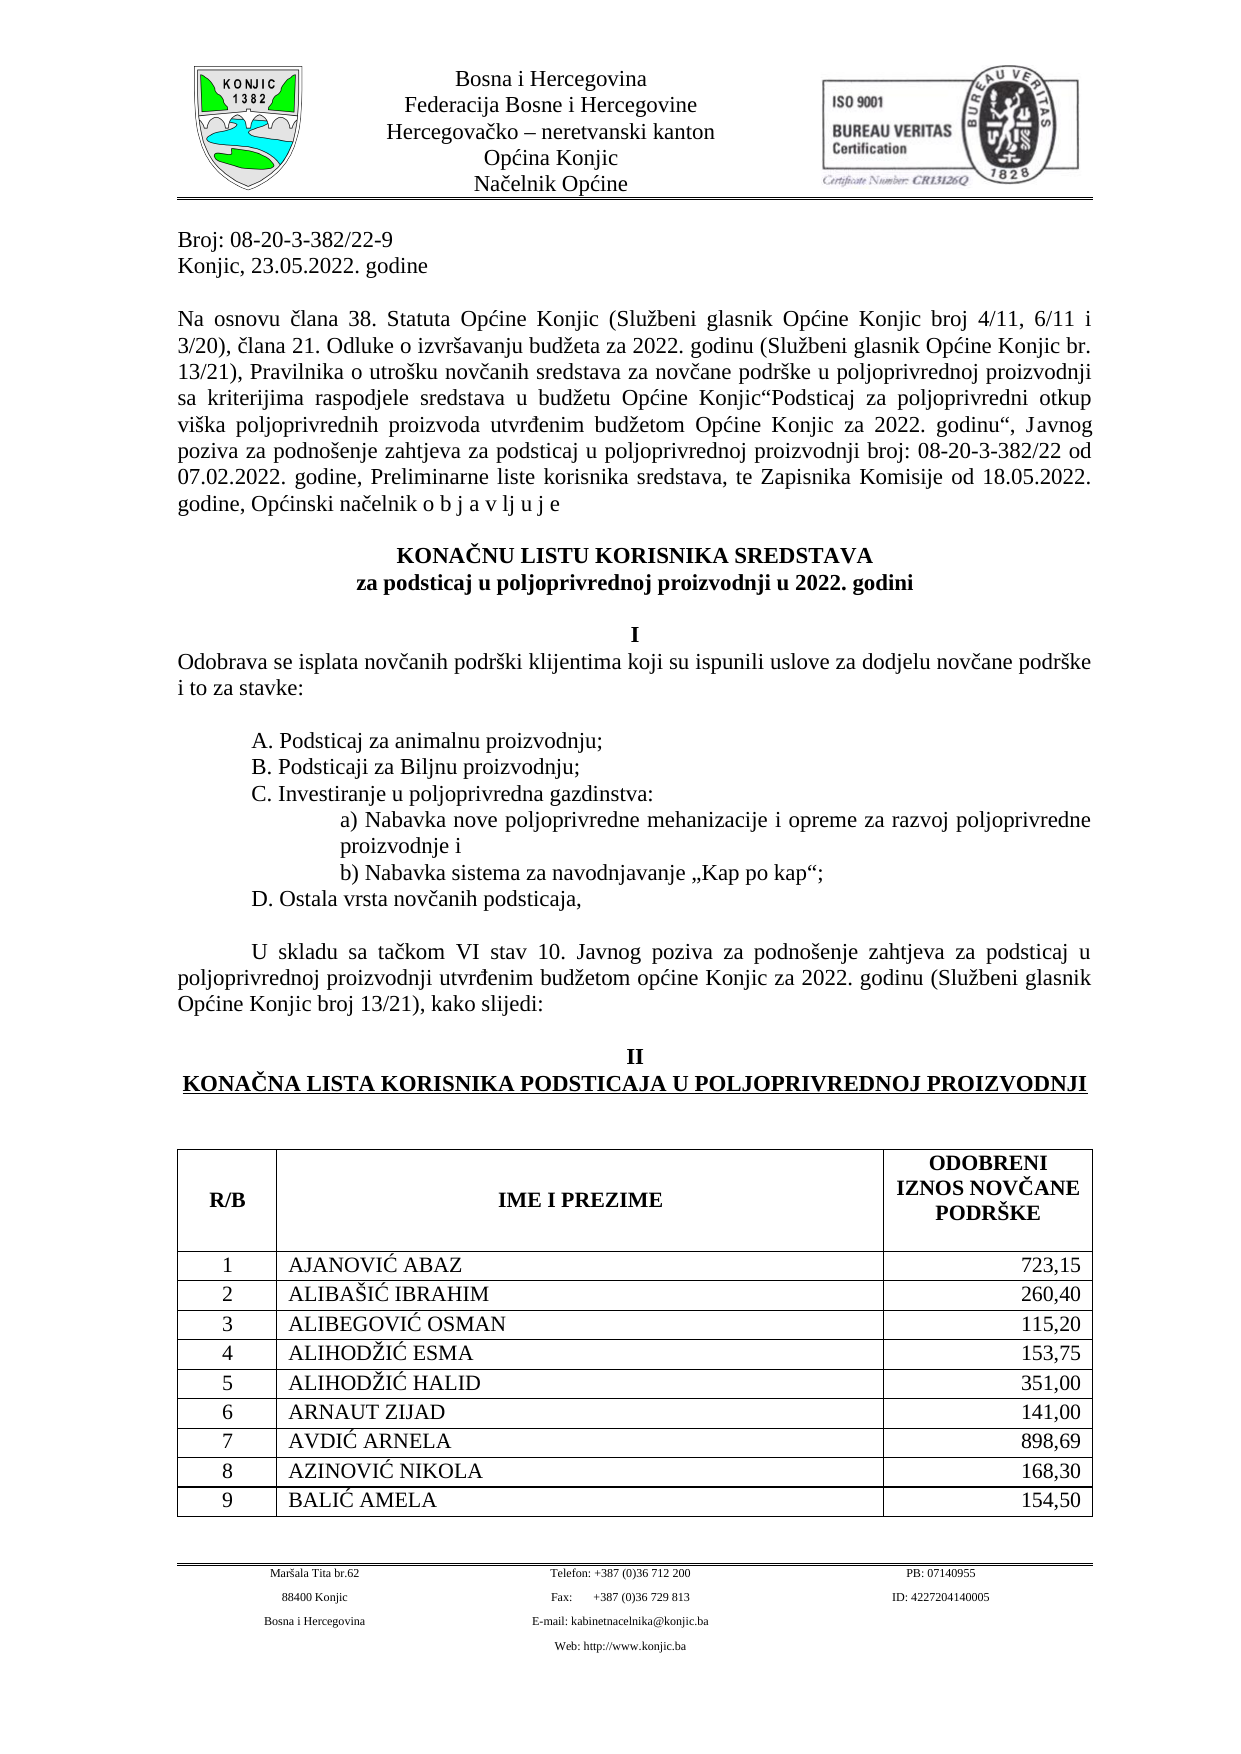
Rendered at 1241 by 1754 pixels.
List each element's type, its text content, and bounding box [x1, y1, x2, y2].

table_cell 154,50 [884, 1488, 1092, 1516]
table_cell ALIHODŽIĆ HALID [277, 1370, 883, 1398]
table_cell 3 [178, 1311, 276, 1339]
text a) Nabavka nove poljoprivredne mehanizacije i opreme za razvoj poljoprivredne proizvodnje i [340, 806, 1092, 859]
text A. Podsticaj za animalnu proizvodnju; [251, 727, 1092, 753]
text za podsticaj u poljoprivrednoj proizvodnji u 2022. godini [177, 569, 1092, 595]
table_cell 898,69 [884, 1429, 1092, 1457]
table_cell 2 [178, 1281, 276, 1309]
table_cell 4 [178, 1340, 276, 1368]
table_cell BALIĆ AMELA [277, 1488, 883, 1516]
table_cell 8 [178, 1458, 276, 1486]
table_header Bosna i Hercegovina Federacija Bosne i Hercegovine Hercegovačko – neretvanski kanton Općina Konjic Načelnik Općine [319, 65, 783, 197]
table_cell 5 [178, 1370, 276, 1398]
table_cell 168,30 [884, 1458, 1092, 1486]
text C. Investiranje u poljoprivredna gazdinstva: [251, 780, 1092, 806]
table_header R/B [178, 1150, 276, 1251]
text II [177, 1043, 1092, 1069]
table_header [783, 65, 1093, 197]
table_cell AJANOVIĆ ABAZ [277, 1252, 883, 1280]
table_header [177, 65, 319, 197]
table_cell 9 [178, 1488, 276, 1516]
table_cell 723,15 [884, 1252, 1092, 1280]
table_cell 260,40 [884, 1281, 1092, 1309]
table_cell 6 [178, 1399, 276, 1427]
table_cell 141,00 [884, 1399, 1092, 1427]
text I [177, 622, 1092, 648]
table_cell ALIHODŽIĆ ESMA [277, 1340, 883, 1368]
table_cell 7 [178, 1429, 276, 1457]
table_cell 1 [178, 1252, 276, 1280]
text D. Ostala vrsta novčanih podsticaja, [251, 885, 1092, 911]
table_cell 153,75 [884, 1340, 1092, 1368]
text KONAČNU LISTU KORISNIKA SREDSTAVA [177, 542, 1092, 569]
text B. Podsticaji za Biljnu proizvodnju; [251, 753, 1092, 780]
text b) Nabavka sistema za navodnjavanje „Kap po kap“; [340, 859, 1092, 885]
picture [820, 65, 1082, 189]
text Odobrava se isplata novčanih podrški klijentima koji su ispunili uslove za dodjelu novčane podrške i to za stavke: [177, 648, 1092, 701]
table_cell 115,20 [884, 1311, 1092, 1339]
table_header IME I PREZIME [277, 1150, 883, 1251]
table_cell 351,00 [884, 1370, 1092, 1398]
text U skladu sa tačkom VI stav 10. Javnog poziva za podnošenje zahtjeva za podsticaj u poljoprivrednoj proizvodnji utvrđenim budžetom općine Konjic za 2022. godinu (Službeni glasnik Općine Konjic broj 13/21), kako slijedi: [177, 938, 1092, 1017]
text KONAČNA LISTA KORISNIKA PODSTICAJA U POLJOPRIVREDNOJ PROIZVODNJI [177, 1069, 1092, 1096]
text Na osnovu člana 38. Statuta Općine Konjic (Službeni glasnik Općine Konjic broj 4/11, 6/11 i 3/20), člana 21. Odluke o izvršavanju budžeta za 2022. godinu (Službeni glasnik Općine Konjic br. 13/21), Pravilnika o utrošku novčanih sredstava za novčane podrške u poljoprivrednoj proizvodnji sa kriterijima raspodjele sredstava u budžetu Općine Konjic“Podsticaj za poljoprivredni otkup viška poljoprivrednih proizvoda utvrđenim budžetom Općine Konjic za 2022. godinu“, Javnog poziva za podnošenje zahtjeva za podsticaj u poljoprivrednoj proizvodnji broj: 08-20-3-382/22 od 07.02.2022. godine, Preliminarne liste korisnika sredstava, te Zapisnika Komisije od 18.05.2022. godine, Općinski načelnik o b j a v lj u j e [177, 305, 1092, 516]
text Broj: 08-20-3-382/22-9 [177, 226, 1092, 253]
table_cell ARNAUT ZIJAD [277, 1399, 883, 1427]
table_cell AVDIĆ ARNELA [277, 1429, 883, 1457]
table_cell ALIBEGOVIĆ OSMAN [277, 1311, 883, 1339]
table_cell AZINOVIĆ NIKOLA [277, 1458, 883, 1486]
table_cell ALIBAŠIĆ IBRAHIM [277, 1281, 883, 1309]
text Konjic, 23.05.2022. godine [177, 253, 1092, 279]
table_header ODOBRENI IZNOS NOVČANE PODRŠKE [884, 1150, 1092, 1251]
